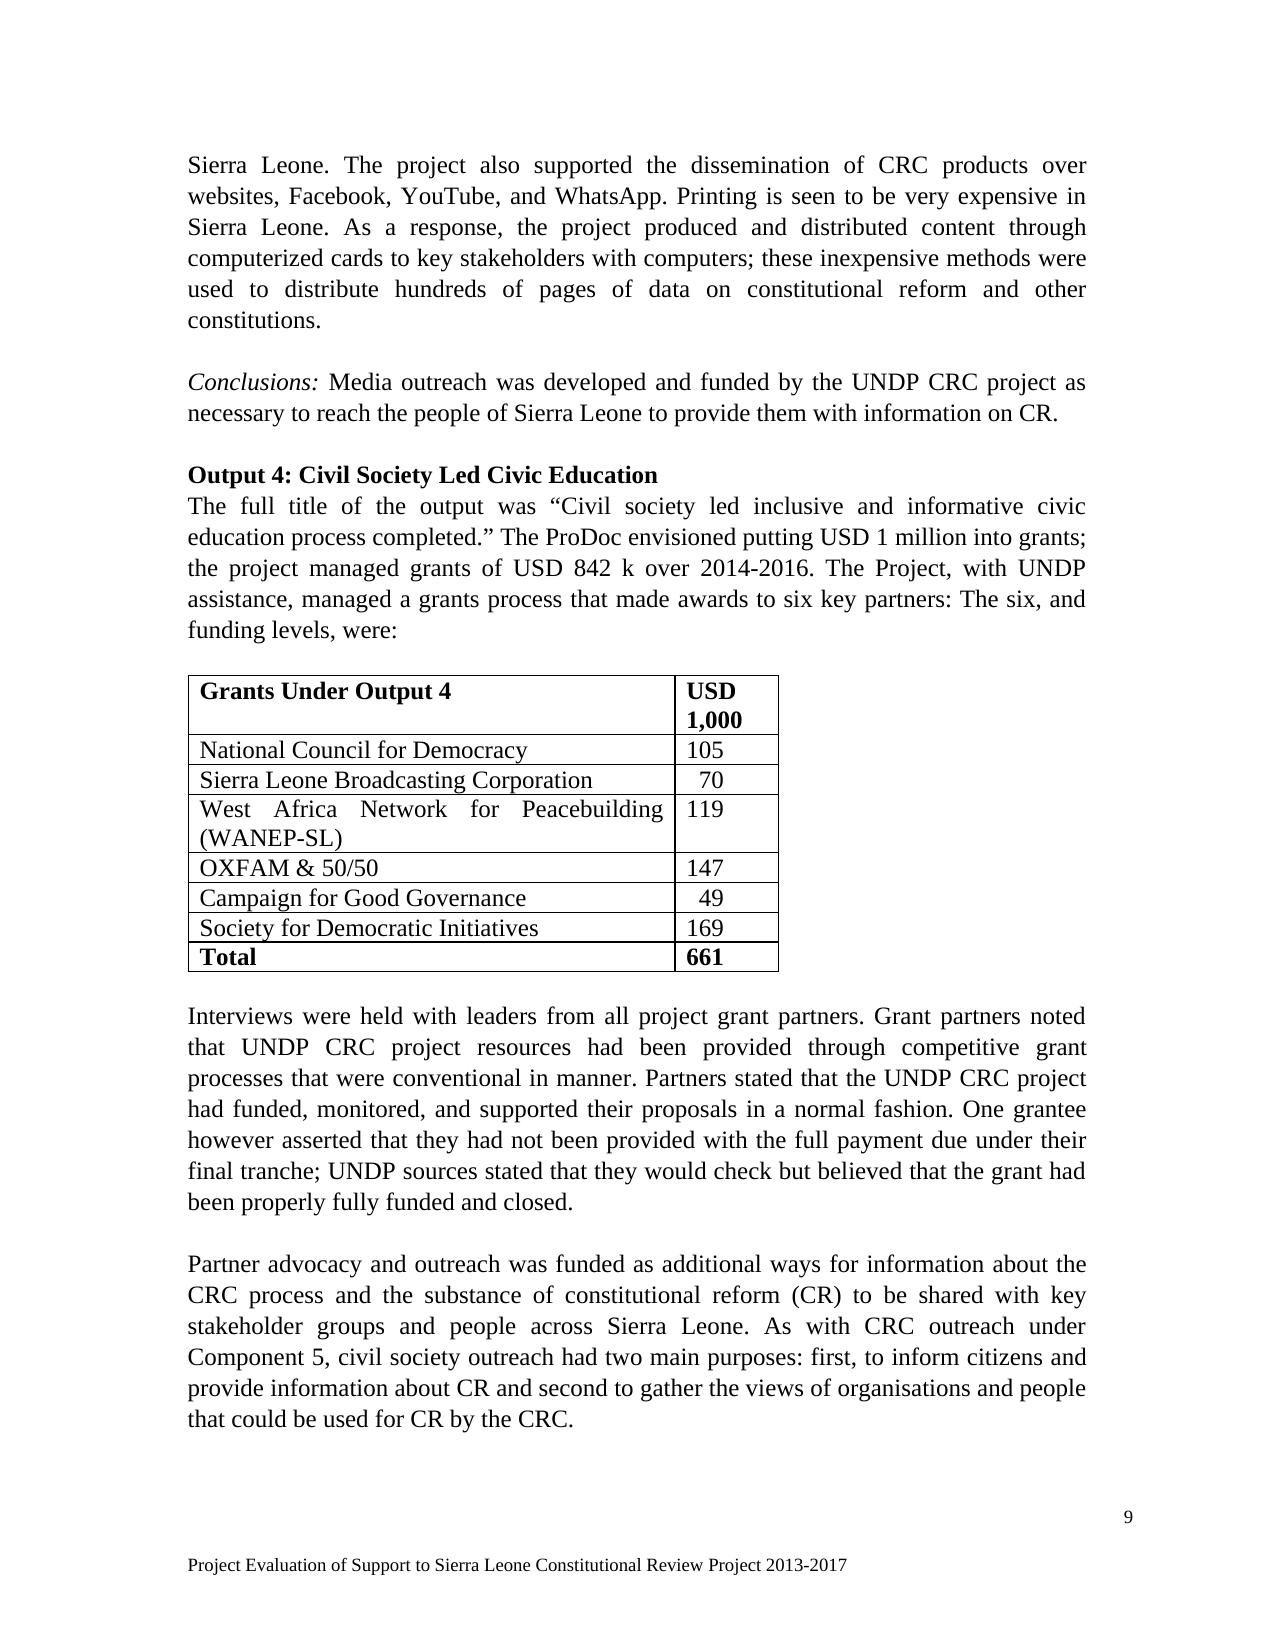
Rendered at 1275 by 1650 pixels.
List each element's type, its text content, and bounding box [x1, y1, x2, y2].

table_cell National Council for Democracy [189, 735, 674, 764]
table_cell Society for Democratic Initiatives [189, 913, 674, 941]
list Conclusions: Media outreach was developed and funded by the UNDP CRC project as necessary to reach the people of Sierra Leone to provide them with information on CR. [187, 367, 1087, 427]
table_cell 169 [676, 913, 778, 941]
table_cell 105 [676, 735, 778, 764]
table_cell 70 [676, 765, 778, 793]
table_header USD 1,000 [676, 676, 778, 734]
table_cell 119 [676, 795, 778, 852]
list The full title of the output was “Civil society led inclusive and informative civic education process completed.” The ProDoc envisioned putting USD 1 million into grants; the project managed grants of USD 842 k over 2014-2016. The Project, with UNDP assistance, managed a grants process that made awards to six key partners: The six, and funding levels, were: [187, 491, 1087, 644]
table_cell Total [189, 943, 674, 971]
table_cell West Africa Network for Peacebuilding (WANEP-SL) [189, 795, 674, 852]
list Output 4: Civil Society Led Civic Education [187, 460, 1087, 489]
table_cell 147 [676, 853, 778, 882]
table_cell Campaign for Good Governance [189, 883, 674, 912]
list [187, 150, 1087, 334]
list Interviews were held with leaders from all project grant partners. Grant partners noted that UNDP CRC project resources had been provided through competitive grant processes that were conventional in manner. Partners stated that the UNDP CRC project had funded, monitored, and supported their proposals in a normal fashion. One grantee however asserted that they had not been provided with the full payment due under their final tranche; UNDP sources stated that they would check but believed that the grant had been properly fully funded and closed. [187, 1001, 1087, 1216]
table_cell 661 [676, 943, 778, 971]
table_header Grants Under Output 4 [189, 676, 674, 734]
table_cell OXFAM & 50/50 [189, 853, 674, 882]
list Partner advocacy and outreach was funded as additional ways for information about the CRC process and the substance of constitutional reform (CR) to be shared with key stakeholder groups and people across Sierra Leone. As with CRC outreach under Component 5, civil society outreach had two main purposes: first, to inform citizens and provide information about CR and second to gather the views of organisations and people that could be used for CR by the CRC. [187, 1249, 1087, 1433]
table_cell 49 [676, 883, 778, 912]
table_cell Sierra Leone Broadcasting Corporation [189, 765, 674, 793]
